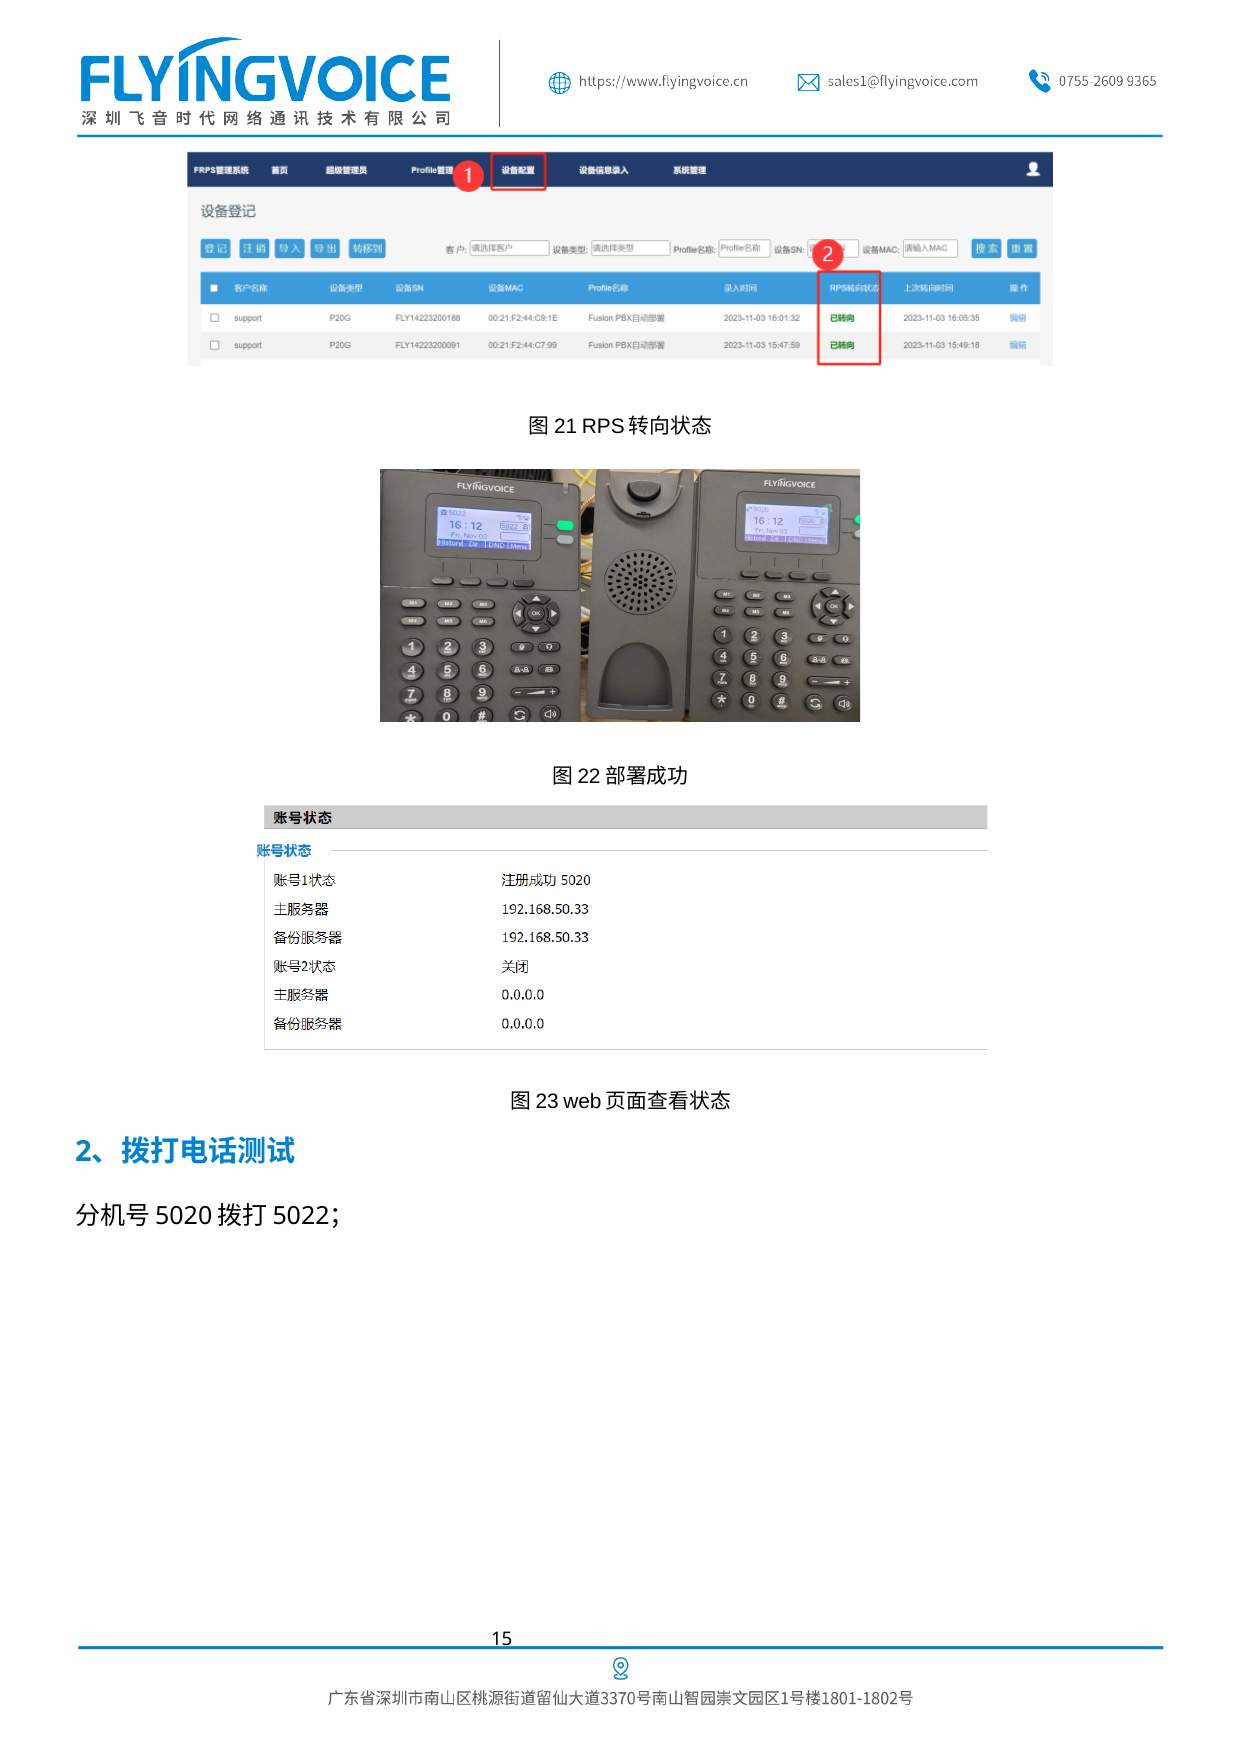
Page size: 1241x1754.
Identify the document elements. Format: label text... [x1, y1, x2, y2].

picture [252, 791, 988, 1054]
picture [187, 151, 1053, 366]
list 图 22 部署成功 [75, 758, 1165, 791]
picture [74, 31, 1165, 142]
subtitle 拨打电话测试 [75, 1116, 1165, 1181]
picture [380, 469, 861, 722]
picture [75, 1642, 1166, 1712]
list 图 23 web页面查看状态 [75, 1083, 1165, 1116]
list 分机号5020拨打5022； [75, 1181, 1165, 1246]
list 图 21 RPS转向状态 [75, 408, 1165, 440]
